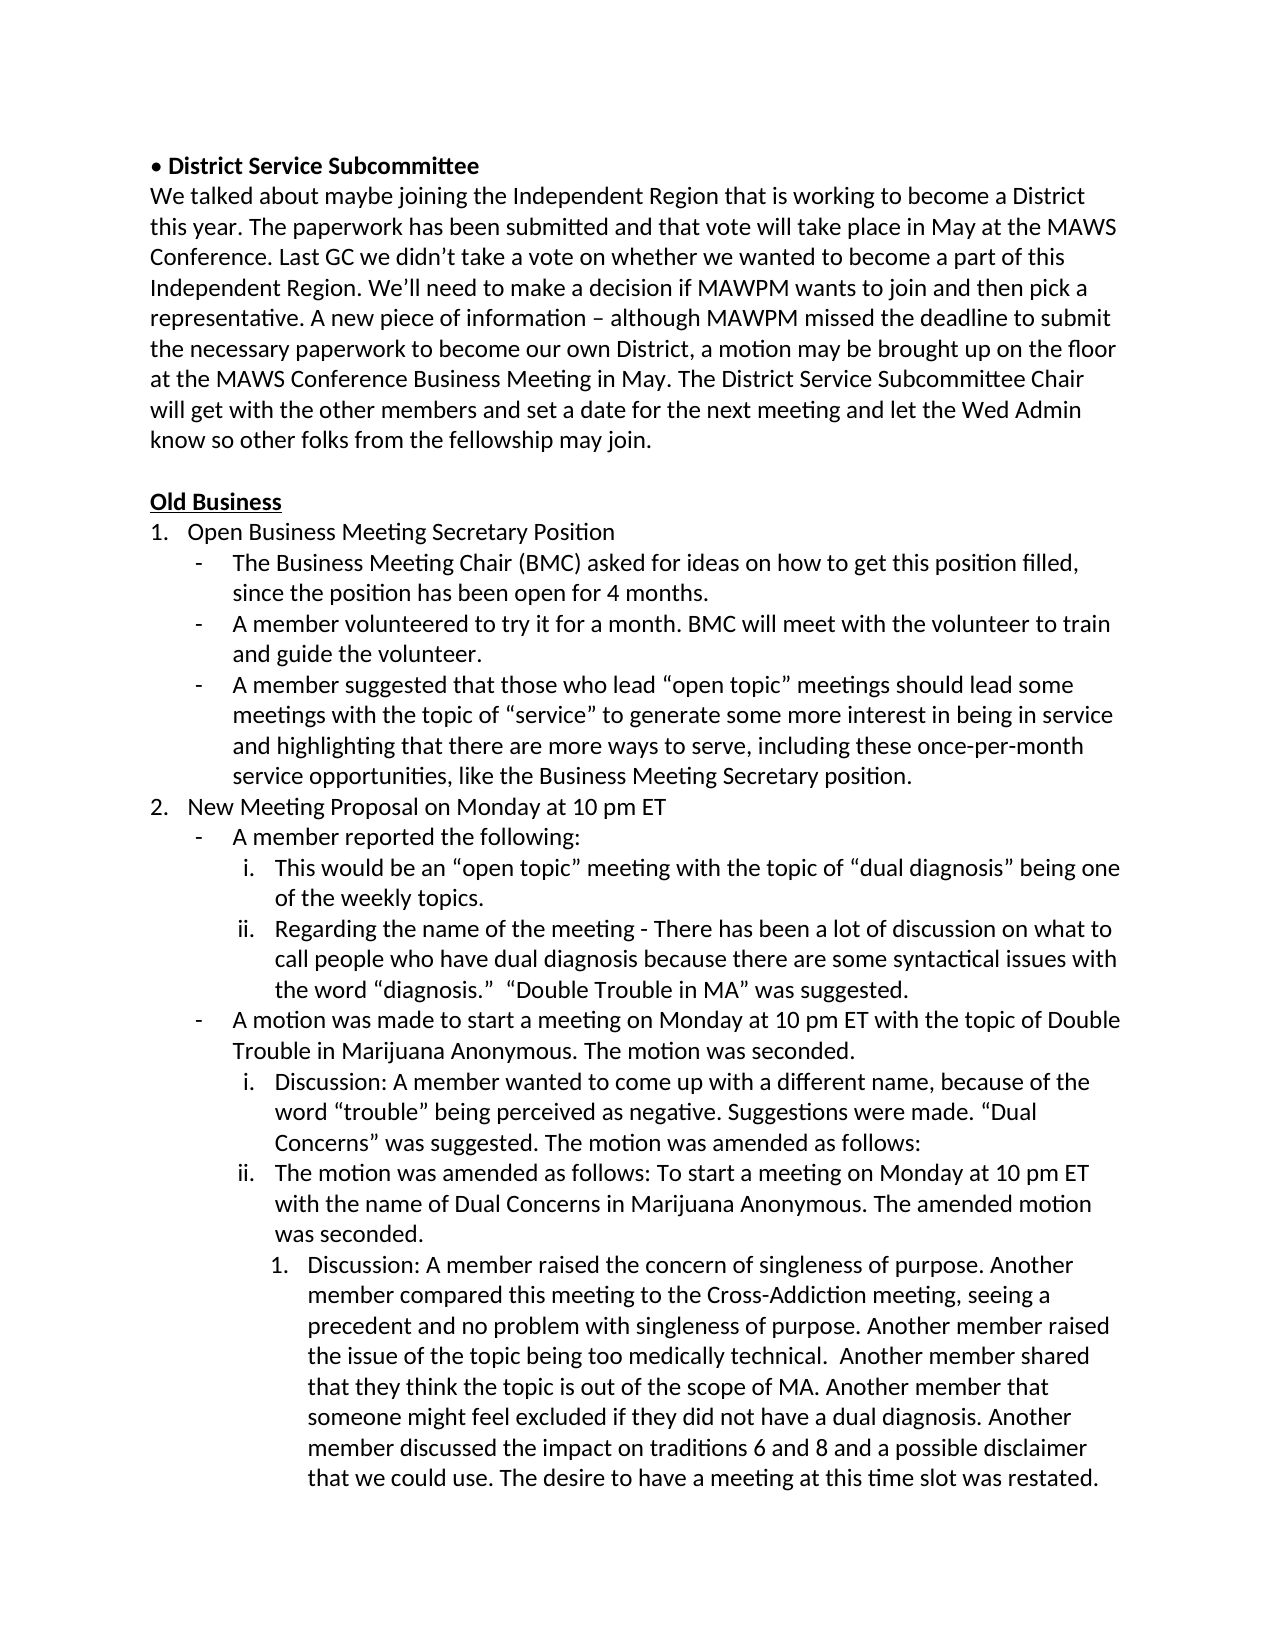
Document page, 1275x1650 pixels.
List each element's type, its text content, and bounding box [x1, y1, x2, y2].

list A motion was made to start a meeting on Monday at 10 pm ET with the topic of Double Trouble in Marijuana Anonymous. The motion was seconded. [195, 1004, 1125, 1066]
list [270, 1249, 1125, 1493]
list Open Business Meeting Secretary Position [150, 516, 1125, 547]
list A member suggested that those who lead “open topic” meetings should lead some meetings with the topic of “service” to generate some more interest in being in service and highlighting that there are more ways to serve, including these once-per-month service opportunities, like the Business Meeting Secretary position. [195, 669, 1125, 791]
text • District Service Subcommittee [150, 150, 1125, 181]
text We talked about maybe joining the Independent Region that is working to become a District this year. The paperwork has been submitted and that vote will take place in May at the MAWS Conference. Last GC we didn’t take a vote on whether we wanted to become a part of this Independent Region. We’ll need to make a decision if MAWPM wants to join and then pick a representative. A new piece of information – although MAWPM missed the deadline to submit the necessary paperwork to become our own District, a motion may be brought up on the floor at the MAWS Conference Business Meeting in May. The District Service Subcommittee Chair will get with the other members and set a date for the next meeting and let the Wed Admin know so other folks from the fellowship may join. [150, 181, 1125, 455]
list The Business Meeting Chair (BMC) asked for ideas on how to get this position filled, since the position has been open for 4 months. [195, 547, 1125, 608]
list New Meeting Proposal on Monday at 10 pm ET [150, 791, 1125, 821]
list Regarding the name of the meeting - There has been a lot of discussion on what to call people who have dual diagnosis because there are some syntactical issues with the word “diagnosis.” “Double Trouble in MA” was suggested. [255, 913, 1125, 1004]
list A member volunteered to try it for a month. BMC will meet with the volunteer to train and guide the volunteer. [195, 608, 1125, 669]
list The motion was amended as follows: To start a meeting on Monday at 10 pm ET with the name of Dual Concerns in Marijuana Anonymous. The amended motion was seconded. [255, 1157, 1125, 1249]
list A member reported the following: [195, 821, 1125, 852]
text Old Business [150, 486, 1125, 516]
list This would be an “open topic” meeting with the topic of “dual diagnosis” being one of the weekly topics. [255, 852, 1125, 913]
list Discussion: A member wanted to come up with a different name, because of the word “trouble” being perceived as negative. Suggestions were made. “Dual Concerns” was suggested. The motion was amended as follows: [255, 1066, 1125, 1157]
